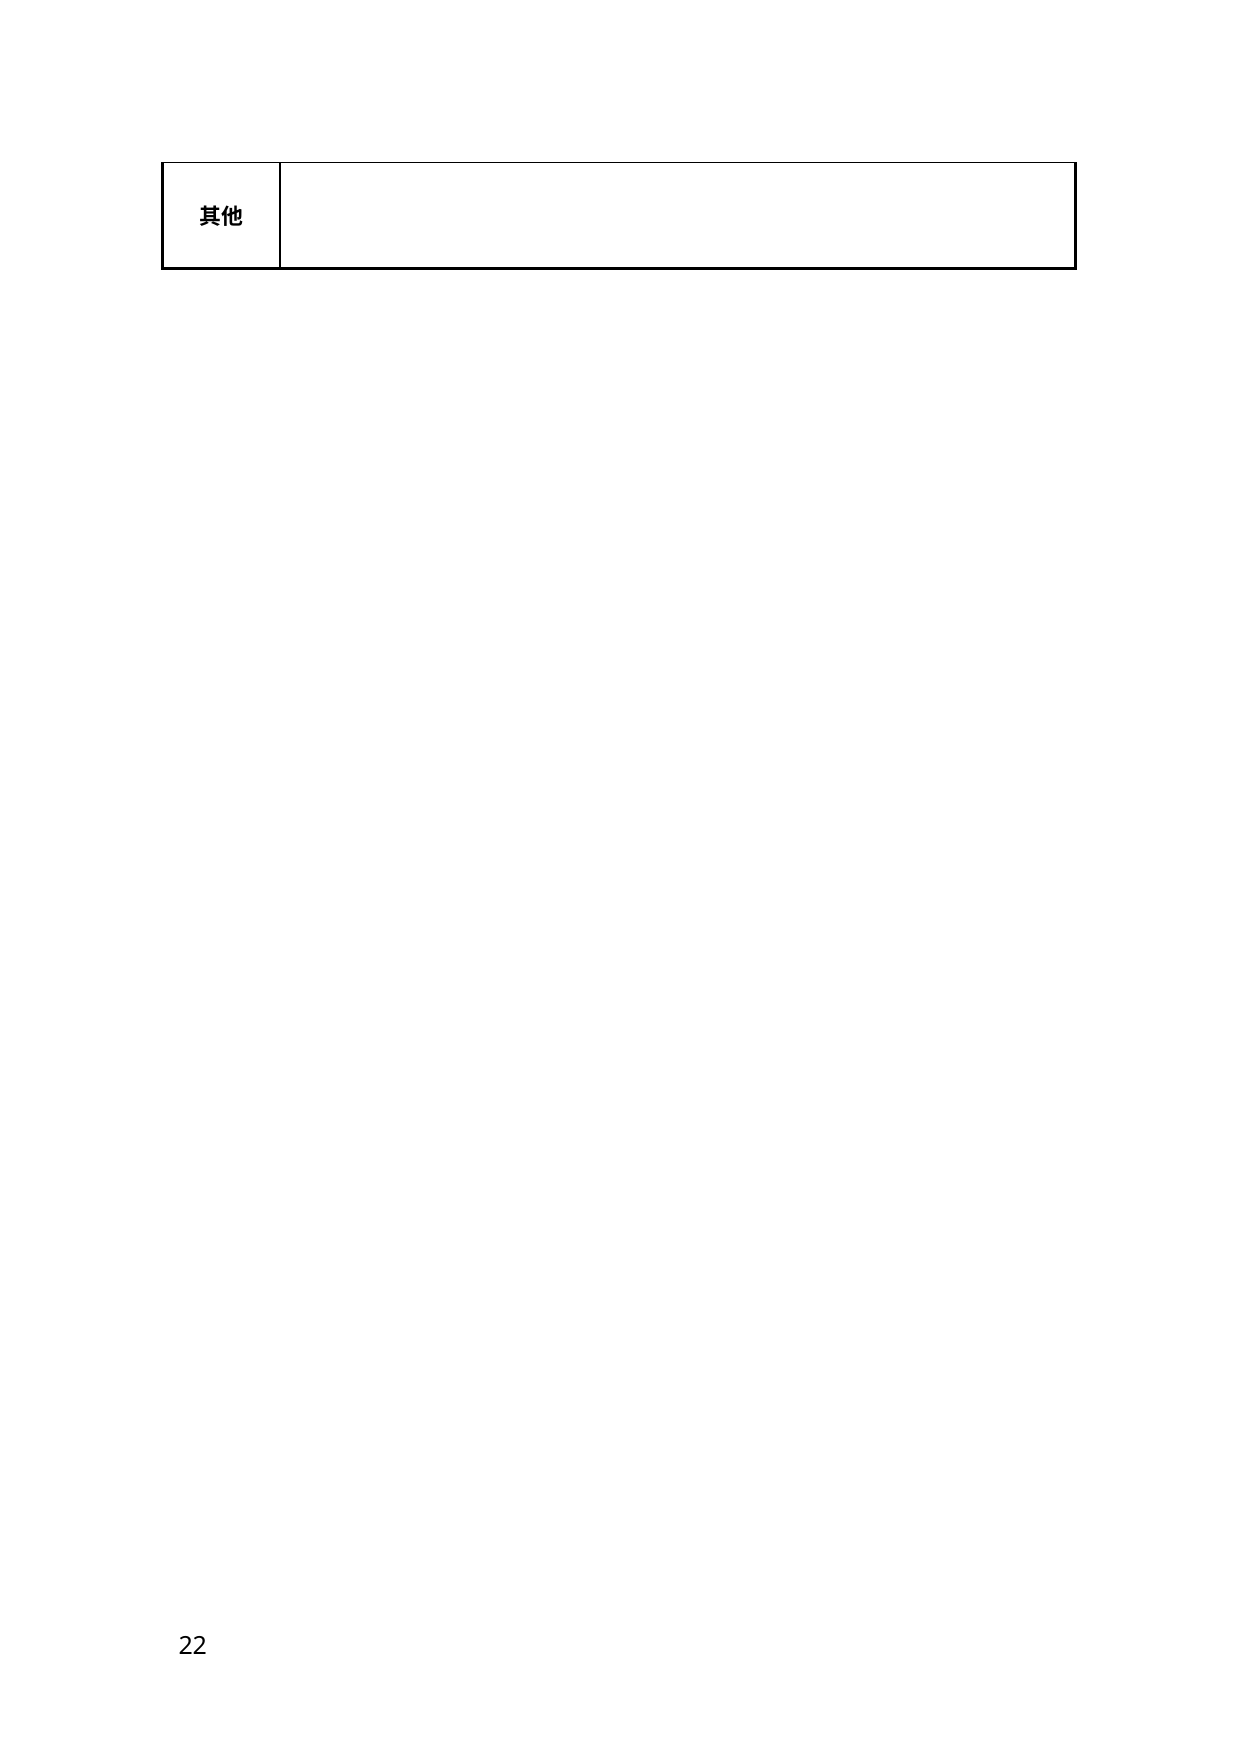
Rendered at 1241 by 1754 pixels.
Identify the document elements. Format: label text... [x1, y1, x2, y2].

table_cell 其他 [164, 163, 279, 267]
table_cell [281, 163, 1074, 267]
